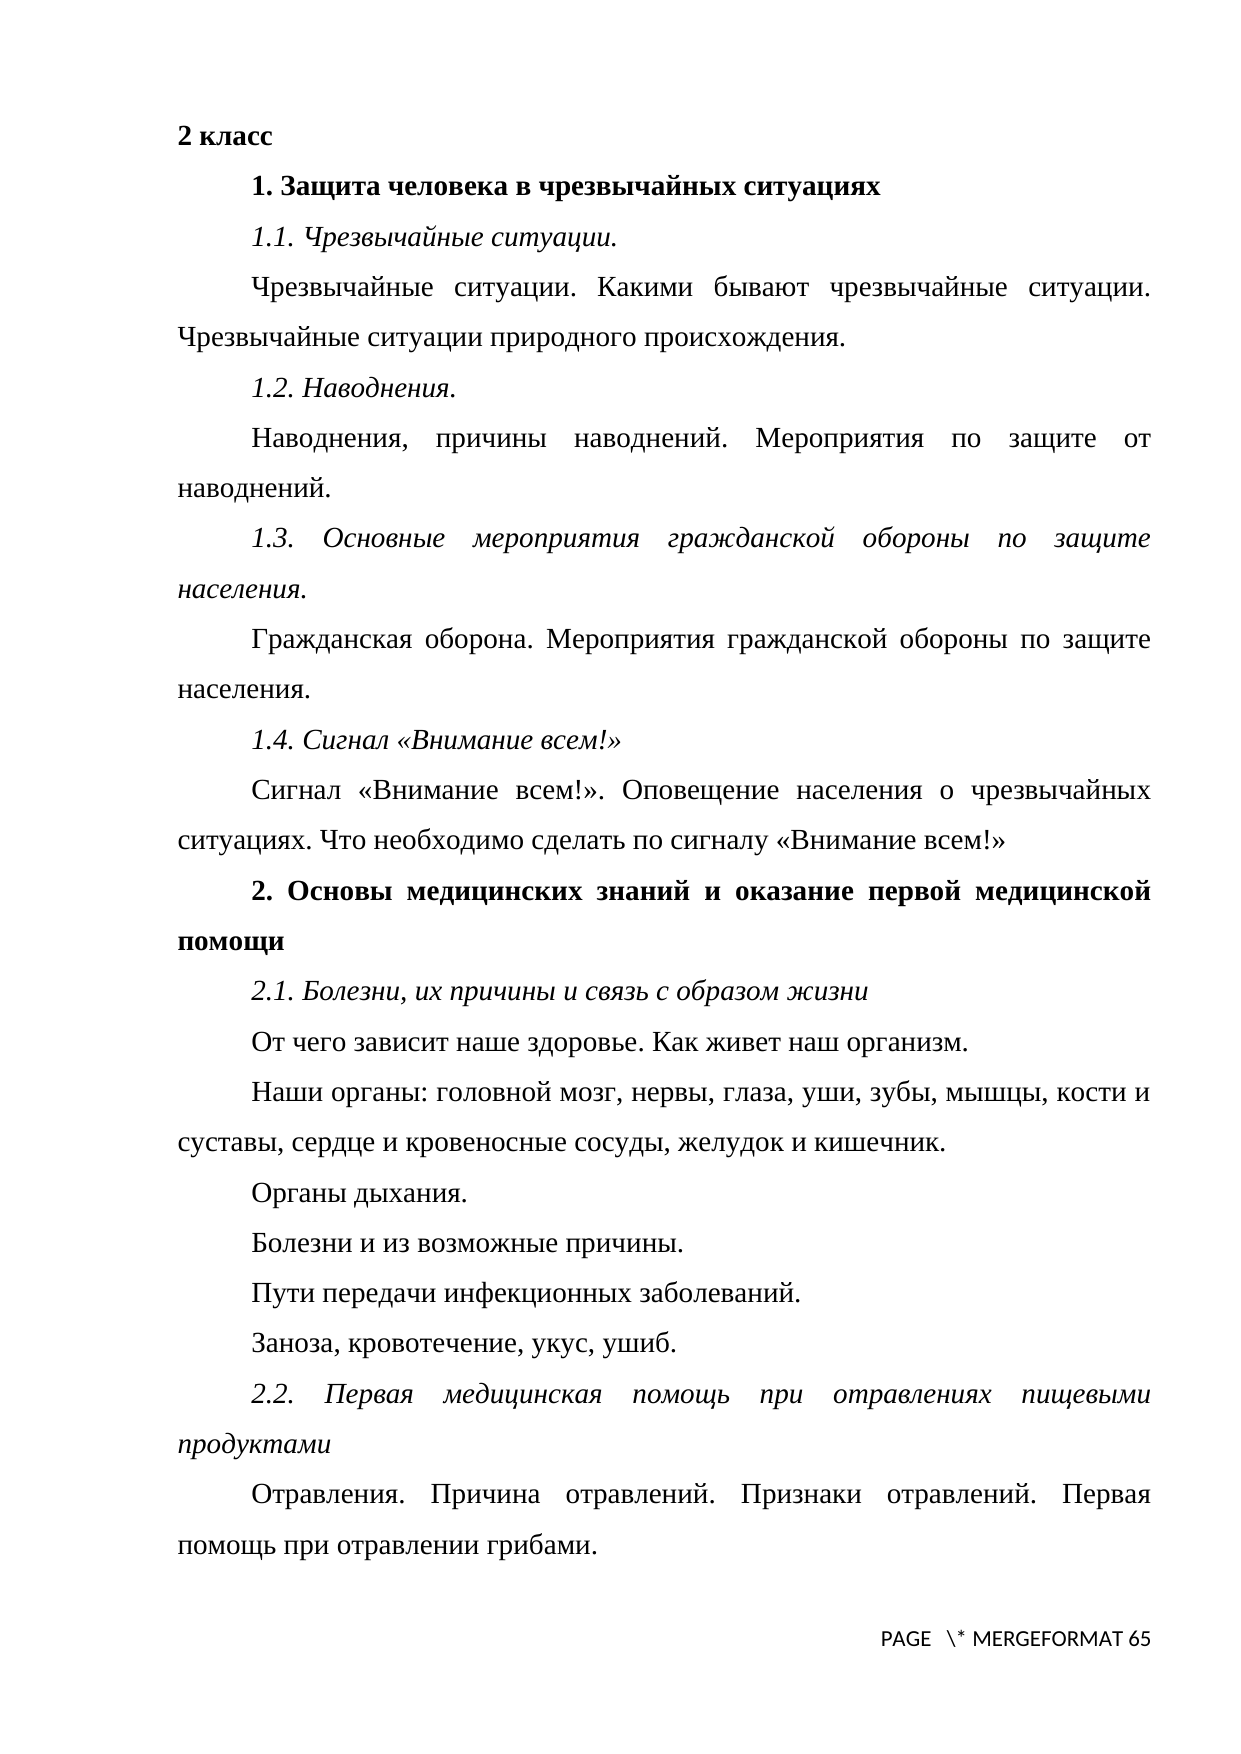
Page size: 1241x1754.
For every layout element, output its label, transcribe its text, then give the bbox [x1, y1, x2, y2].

text Болезни и из возможные причины. [177, 1225, 1152, 1258]
text 1.4. Сигнал «Внимание всем!» [177, 722, 1152, 755]
text Заноза, кровотечение, укус, ушиб. [177, 1326, 1152, 1359]
text 2.2. Первая медицинская помощь при отравлениях пищевыми продуктами [177, 1376, 1152, 1460]
text Отравления. Причина отравлений. Признаки отравлений. Первая помощь при отравлении грибами. [177, 1477, 1152, 1560]
text Пути передачи инфекционных заболеваний. [177, 1275, 1152, 1309]
text 2. Основы медицинских знаний и оказание первой медицинской помощи [177, 873, 1152, 957]
text 1.1. Чрезвычайные ситуации. [177, 219, 1152, 252]
text Наши органы: головной мозг, нервы, глаза, уши, зубы, мышцы, кости и суставы, сердце и кровеносные сосуды, желудок и кишечник. [177, 1074, 1152, 1158]
text 1.3. Основные мероприятия гражданской обороны по защите населения. [177, 521, 1152, 604]
text 2.1. Болезни, их причины и связь с образом жизни [177, 973, 1152, 1007]
text Наводнения, причины наводнений. Мероприятия по защите от наводнений. [177, 420, 1152, 504]
text 2 класс [177, 118, 1152, 152]
text Чрезвычайные ситуации. Какими бывают чрезвычайные ситуации. Чрезвычайные ситуации природного происхождения. [177, 269, 1152, 353]
text Гражданская оборона. Мероприятия гражданской обороны по защите населения. [177, 621, 1152, 705]
text 1.2. Наводнения. [177, 370, 1152, 403]
text От чего зависит наше здоровье. Как живет наш организм. [177, 1024, 1152, 1057]
text 1. Защита человека в чрезвычайных ситуациях [177, 168, 1152, 202]
text Органы дыхания. [177, 1175, 1152, 1208]
text Сигнал «Внимание всем!». Оповещение населения о чрезвычайных ситуациях. Что необходимо сделать по сигналу «Внимание всем!» [177, 772, 1152, 856]
